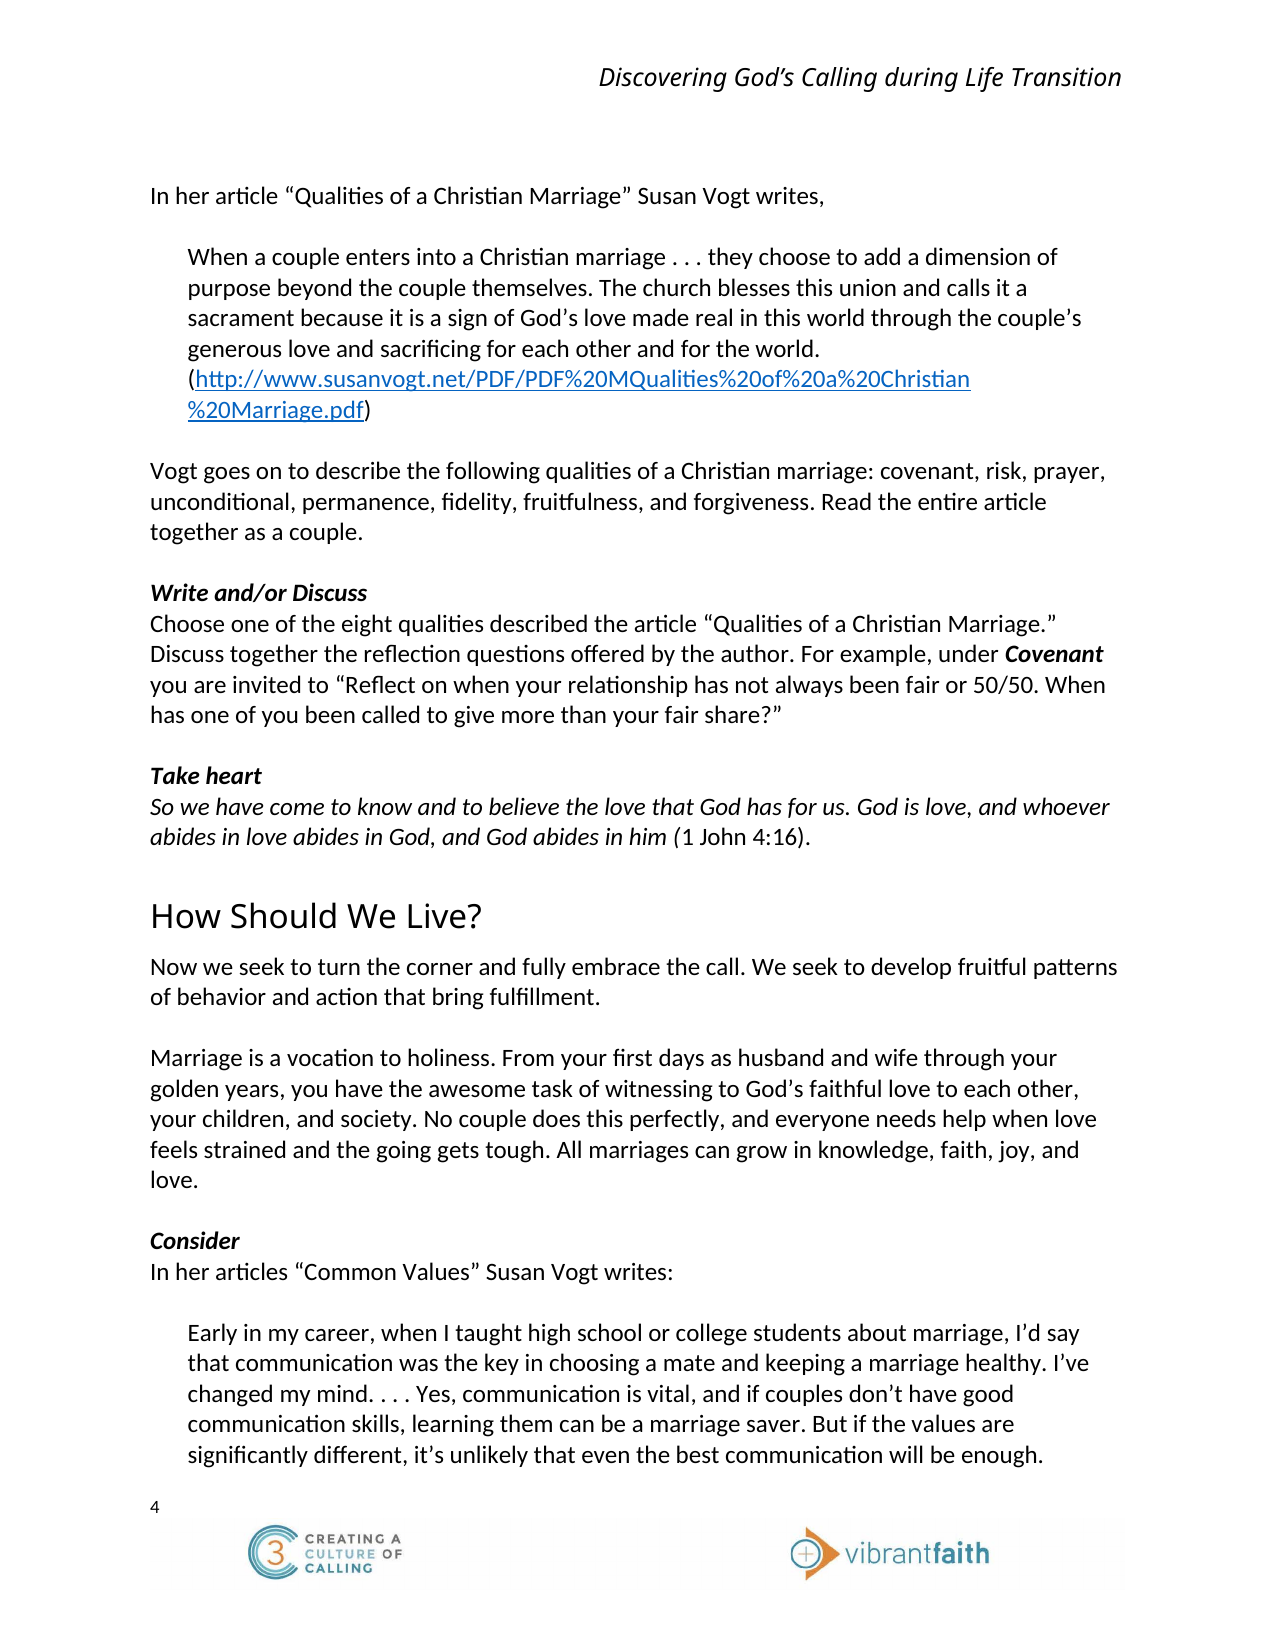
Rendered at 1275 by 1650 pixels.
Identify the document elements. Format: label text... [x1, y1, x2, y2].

subtitle How Should We Live? [150, 893, 1125, 938]
text Write and/or Discuss [150, 577, 1125, 608]
text In her articles “Common Values” Susan Vogt writes: [150, 1256, 1125, 1286]
picture [150, 1518, 1125, 1590]
text Marriage is a vocation to holiness. From your first days as husband and wife through your golden years, you have the awesome task of witnessing to God’s faithful love to each other, your children, and society. No couple does this perfectly, and everyone needs help when love feels strained and the going gets tough. All marriages can grow in knowledge, faith, joy, and love. [150, 1042, 1125, 1195]
text Choose one of the eight qualities described the article “Qualities of a Christian Marriage.” Discuss together the reflection questions offered by the author. For example, under Covenant you are invited to “Reflect on when your relationship has not always been fair or 50/50. When has one of you been called to give more than your fair share?” [150, 608, 1125, 730]
text So we have come to know and to believe the love that God has for us. God is love, and whoever abides in love abides in God, and God abides in him (1 John 4:16). [150, 791, 1125, 852]
text Early in my career, when I taught high school or college students about marriage, I’d say that communication was the key in choosing a mate and keeping a marriage healthy. I’ve changed my mind. . . . Yes, communication is vital, and if couples don’t have good communication skills, learning them can be a marriage saver. But if the values are significantly different, it’s unlikely that even the best communication will be enough. [187, 1317, 1125, 1469]
text In her article “Qualities of a Christian Marriage” Susan Vogt writes, [150, 181, 1125, 211]
text Now we seek to turn the corner and fully embrace the call. We seek to develop fruitful patterns of behavior and action that bring fulfillment. [150, 951, 1125, 1012]
text Take heart [150, 760, 1125, 791]
text (http://www.susanvogt.net/PDF/PDF%20MQualities%20of%20a%20Christian%20Marriage.pdf) [187, 364, 1125, 425]
text When a couple enters into a Christian marriage . . . they choose to add a dimension of purpose beyond the couple themselves. The church blesses this union and calls it a sacrament because it is a sign of God’s love made real in this world through the couple’s generous love and sacrificing for each other and for the world. [187, 242, 1125, 364]
text Consider [150, 1225, 1125, 1256]
text Vogt goes on to describe the following qualities of a Christian marriage: covenant, risk, prayer, unconditional, permanence, fidelity, fruitfulness, and forgiveness. Read the entire article together as a couple. [150, 455, 1125, 547]
